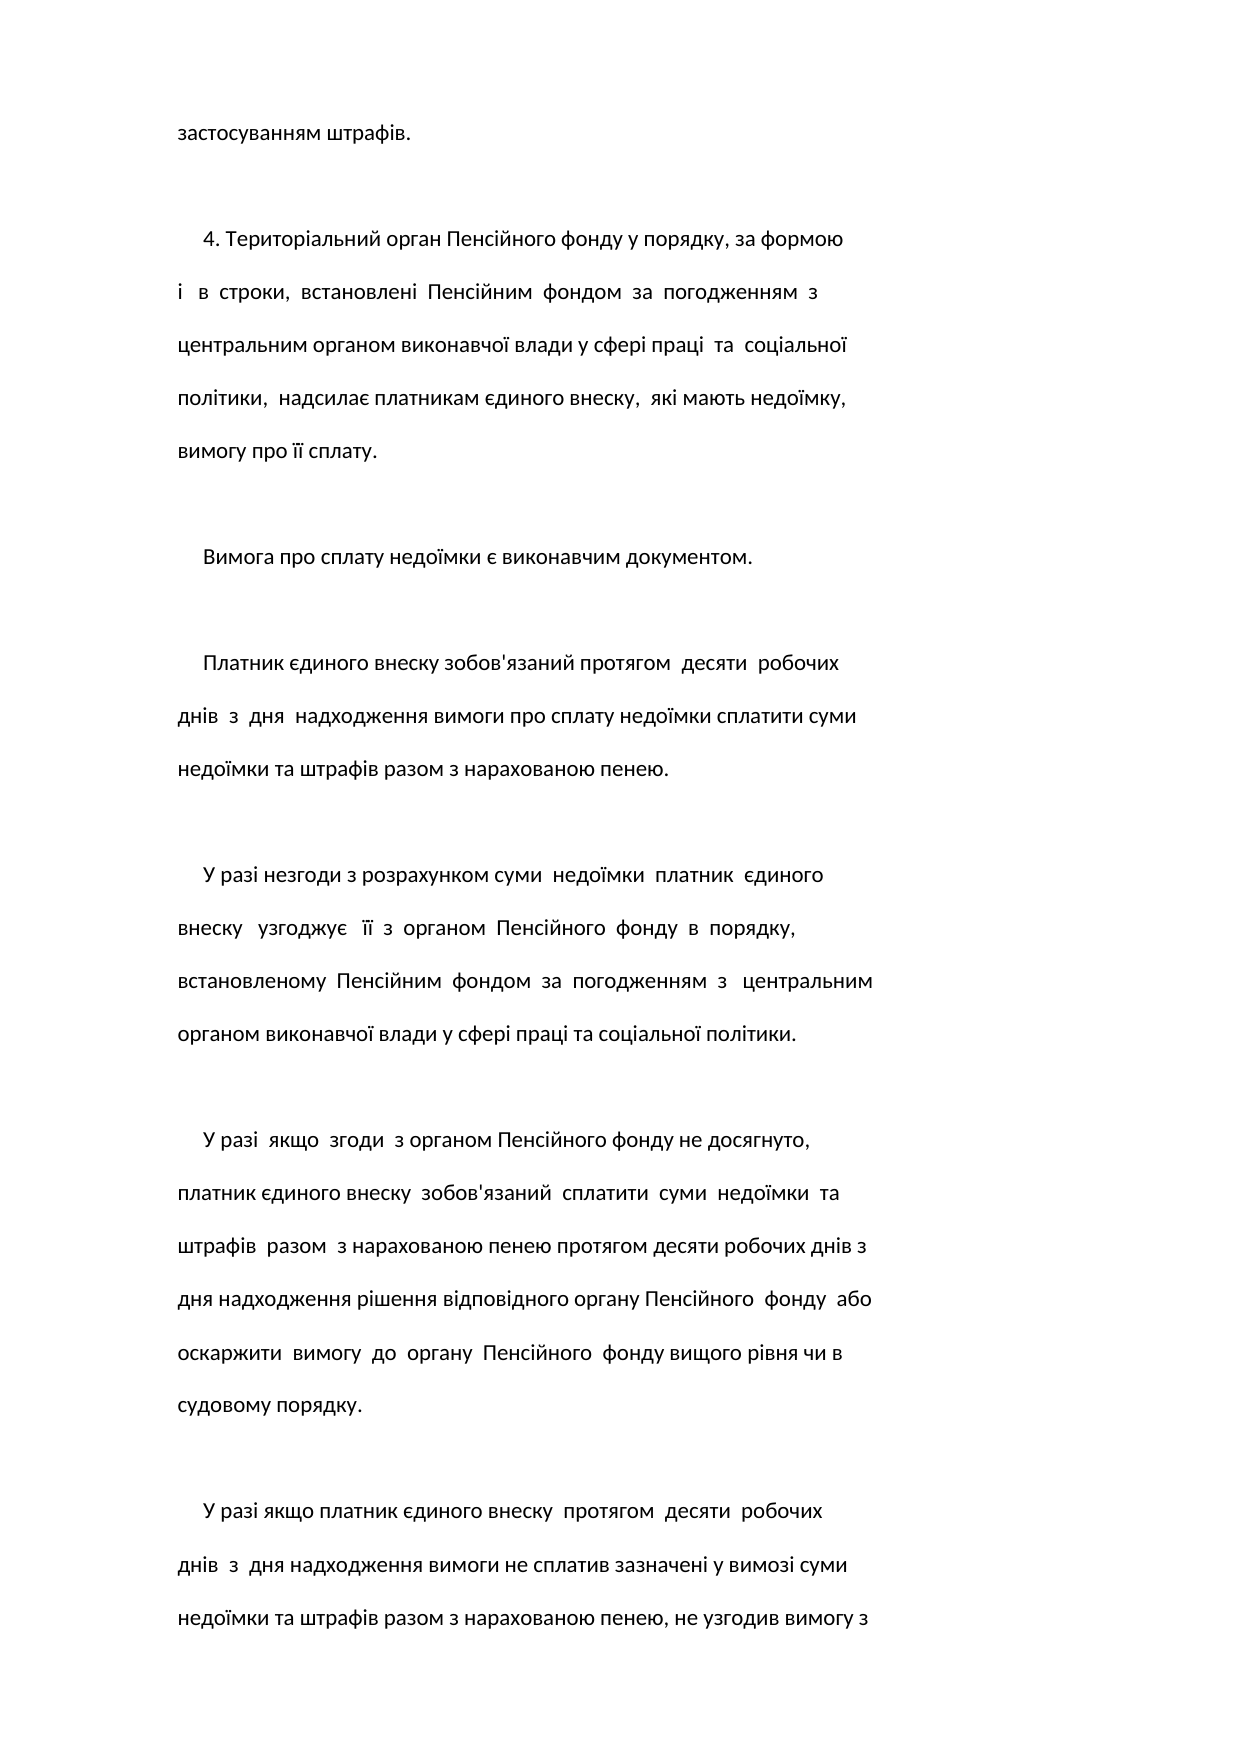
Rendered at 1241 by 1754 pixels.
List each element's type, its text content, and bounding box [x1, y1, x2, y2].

text внеску узгоджує її з органом Пенсійного фонду в порядку, [177, 913, 1152, 941]
text і в строки, встановлені Пенсійним фондом за погодженням з [177, 277, 1152, 305]
text встановленому Пенсійним фондом за погодженням з центральним [177, 966, 1152, 994]
text У разі якщо платник єдиного внеску протягом десяти робочих [177, 1497, 1152, 1525]
text судовому порядку. [177, 1391, 1152, 1419]
text днів з дня надходження вимоги про сплату недоїмки сплатити суми [177, 701, 1152, 729]
text 4. Територіальний орган Пенсійного фонду у порядку, за формою [177, 224, 1152, 252]
text Платник єдиного внеску зобов'язаний протягом десяти робочих [177, 648, 1152, 676]
text центральним органом виконавчої влади у сфері праці та соціальної [177, 330, 1152, 358]
text недоїмки та штрафів разом з нарахованою пенею. [177, 754, 1152, 782]
text днів з дня надходження вимоги не сплатив зазначені у вимозі суми [177, 1550, 1152, 1578]
text оскаржити вимогу до органу Пенсійного фонду вищого рівня чи в [177, 1338, 1152, 1366]
text органом виконавчої влади у сфері праці та соціальної політики. [177, 1019, 1152, 1047]
text У разі якщо згоди з органом Пенсійного фонду не досягнуто, [177, 1126, 1152, 1153]
text недоїмки та штрафів разом з нарахованою пенею, не узгодив вимогу з [177, 1603, 1152, 1631]
text У разі незгоди з розрахунком суми недоїмки платник єдиного [177, 860, 1152, 888]
text Вимога про сплату недоїмки є виконавчим документом. [177, 542, 1152, 570]
text штрафів разом з нарахованою пенею протягом десяти робочих днів з [177, 1232, 1152, 1259]
text застосуванням штрафів. [177, 118, 1152, 146]
text платник єдиного внеску зобов'язаний сплатити суми недоїмки та [177, 1178, 1152, 1207]
text дня надходження рішення відповідного органу Пенсійного фонду або [177, 1284, 1152, 1313]
text вимогу про її сплату. [177, 436, 1152, 464]
text політики, надсилає платникам єдиного внеску, які мають недоїмку, [177, 383, 1152, 411]
